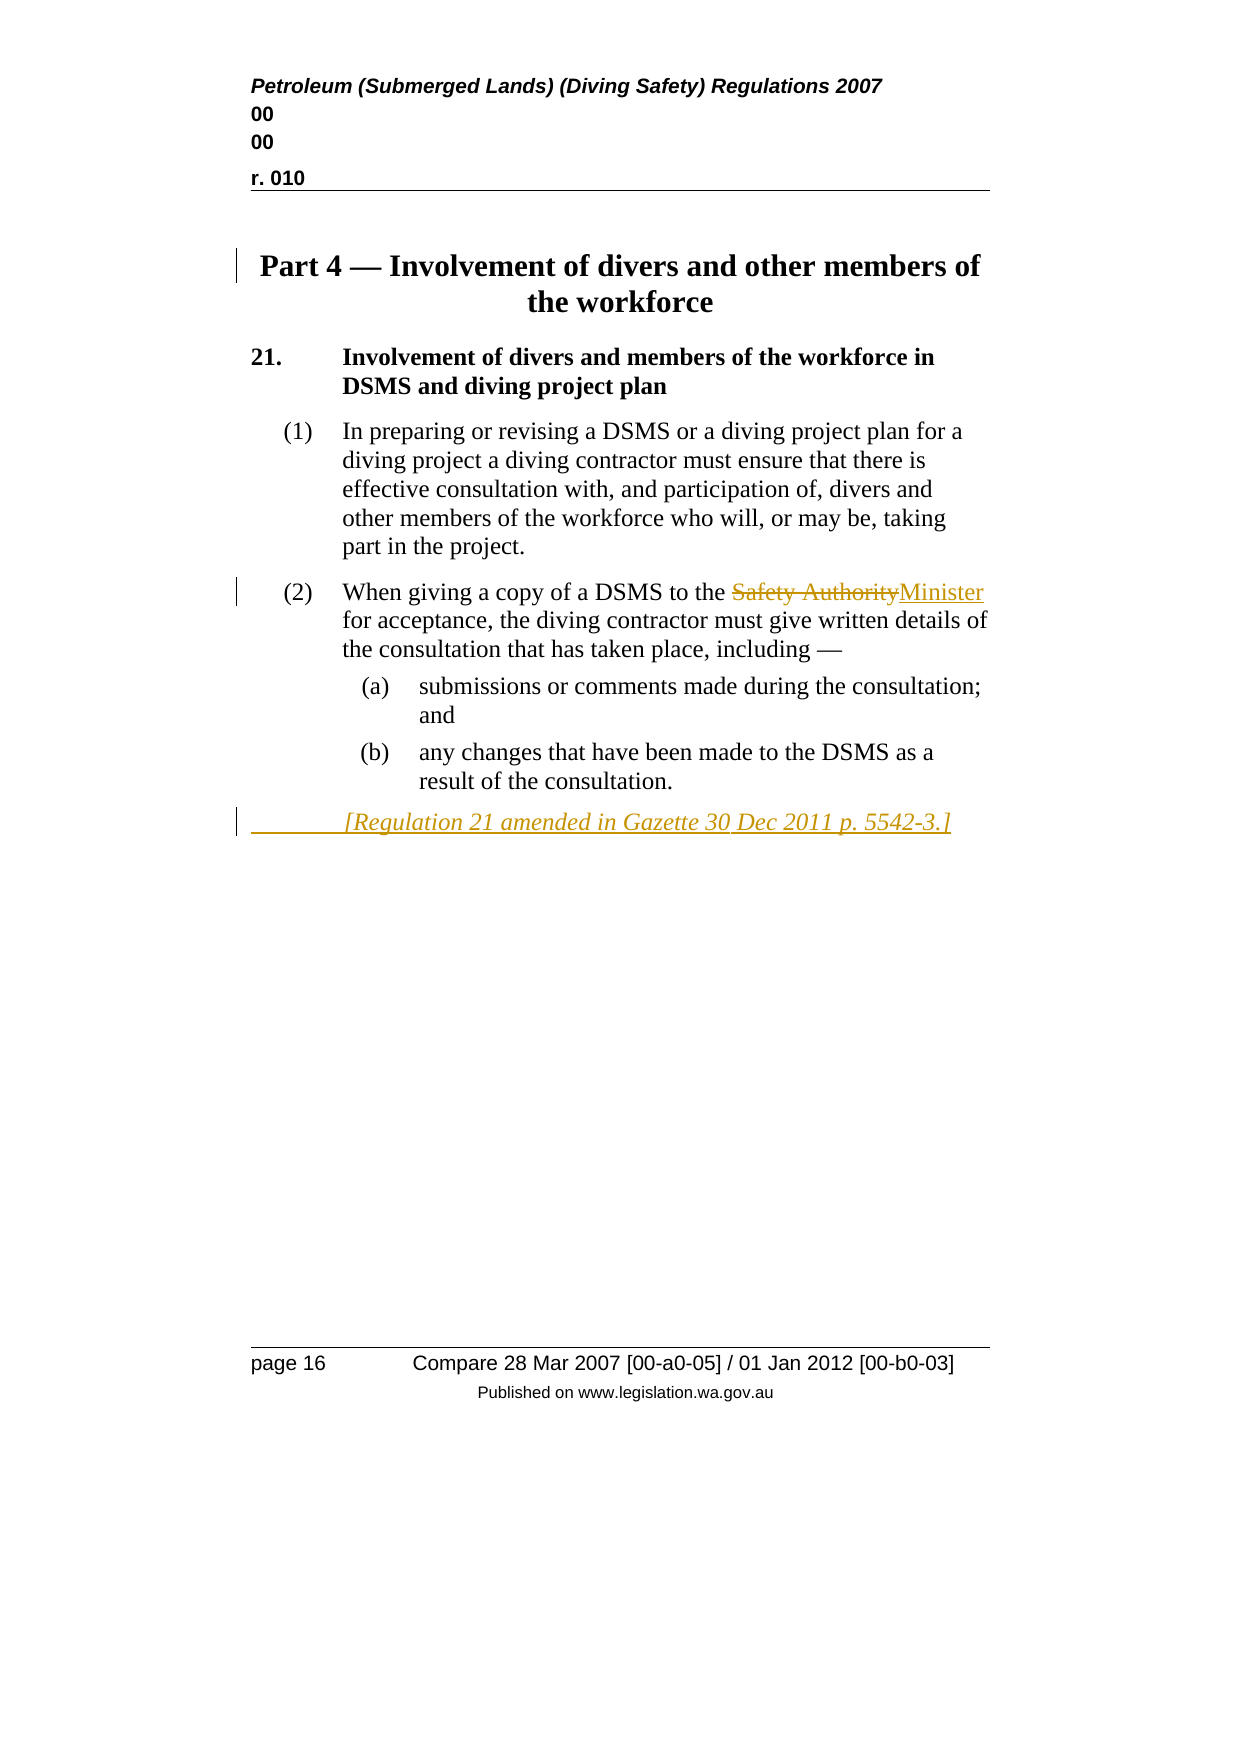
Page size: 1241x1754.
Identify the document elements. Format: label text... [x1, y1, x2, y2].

subtitle Part 4 — Involvement of divers and other members of the workforce [251, 247, 990, 319]
subtitle 21. Involvement of divers and members of the workforce in DSMS and diving project plan [251, 342, 990, 400]
text (1) In preparing or revising a DSMS or a diving project plan for a diving project a diving contractor must ensure that there is effective consultation with, and participation of, divers and other members of the workforce who will, or may be, taking part in the project. [251, 416, 990, 560]
text (2) When giving a copy of a DSMS to the for acceptance, the diving contractor must give written details of the consultation that has taken place, including — [251, 577, 990, 663]
text (b) any changes that have been made to the DSMS as a result of the consultation. [251, 737, 990, 795]
text (a) submissions or comments made during the consultation; and [251, 671, 990, 729]
